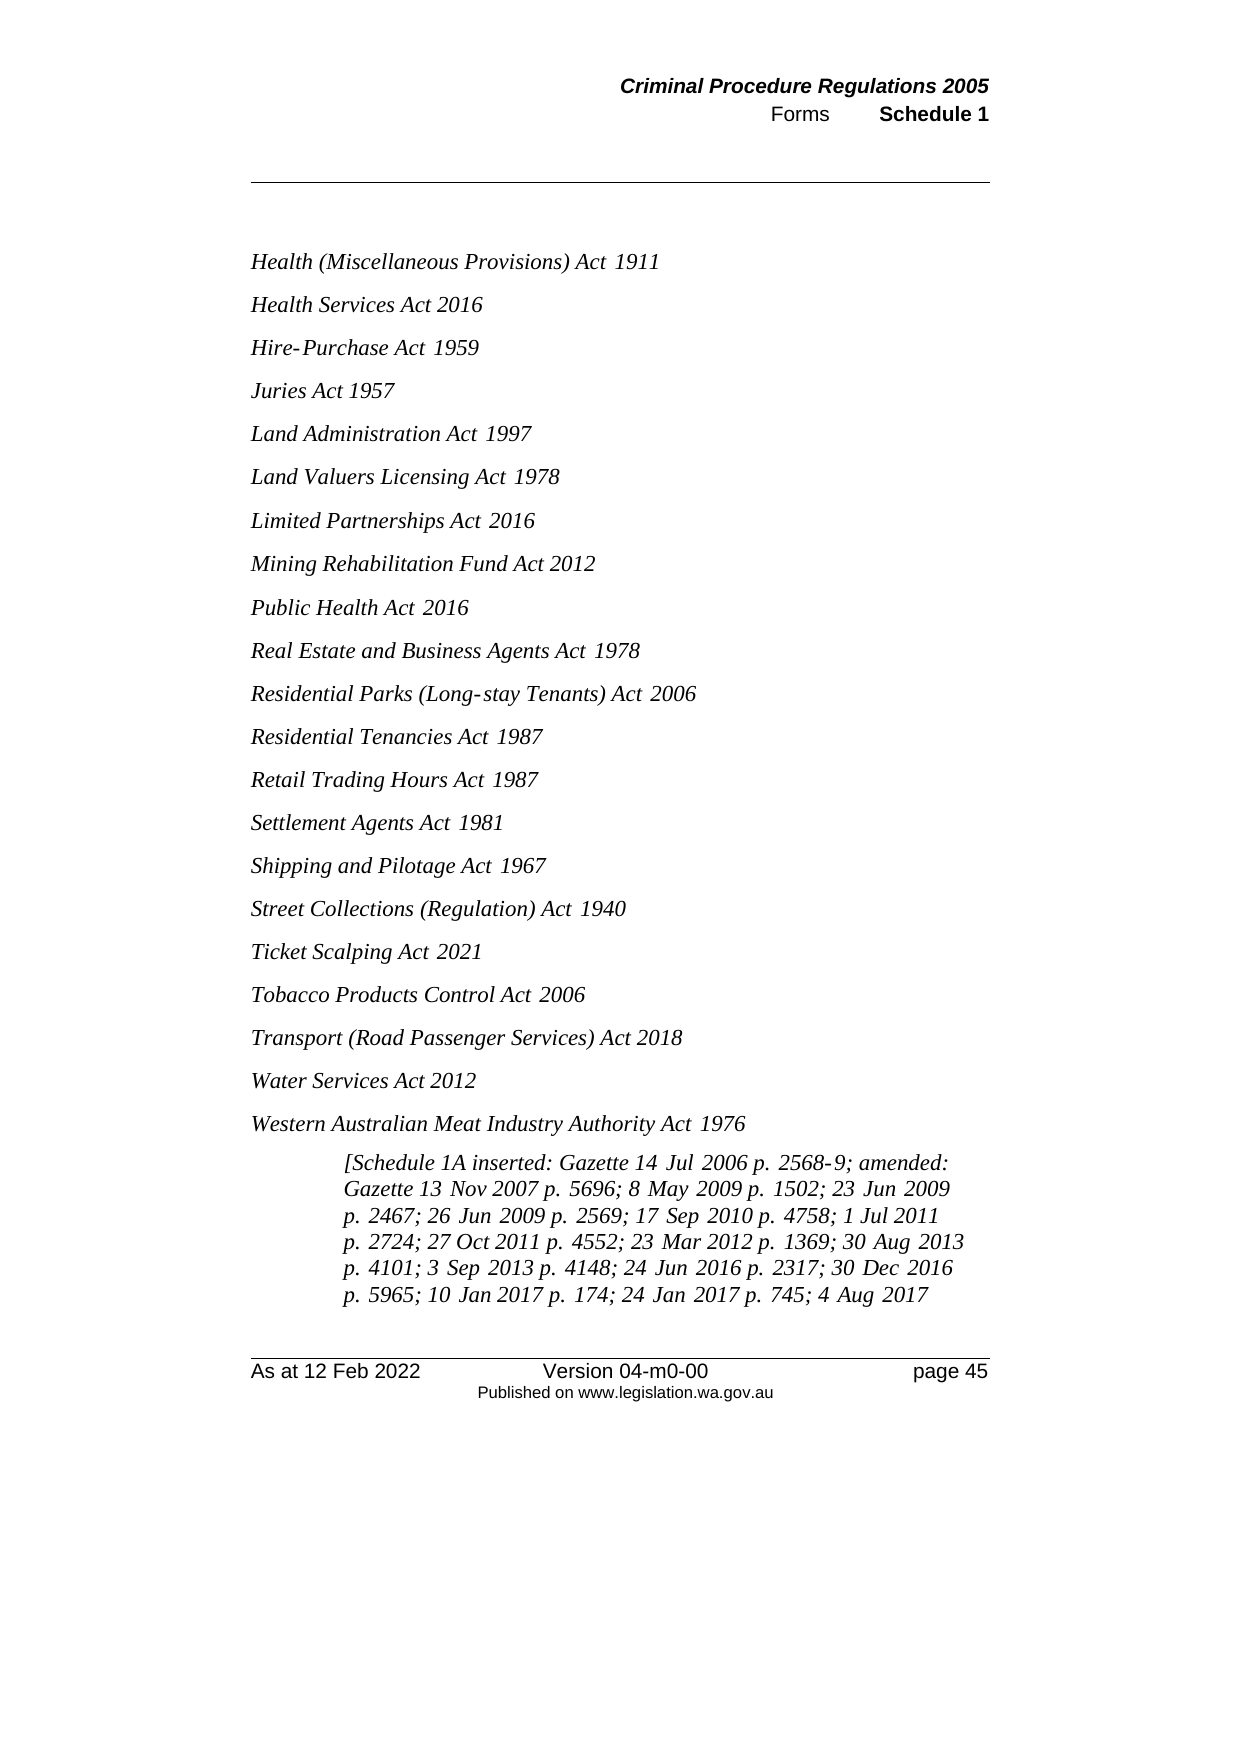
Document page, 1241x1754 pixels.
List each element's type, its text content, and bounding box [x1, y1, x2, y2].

text Water Services Act 2012 [251, 1067, 990, 1093]
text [251, 1149, 990, 1307]
text Settlement Agents Act 1981 [251, 809, 990, 835]
text Transport (Road Passenger Services) Act 2018 [251, 1024, 990, 1050]
text Public Health Act 2016 [251, 593, 990, 620]
text Street Collections (Regulation) Act 1940 [251, 895, 990, 921]
text Mining Rehabilitation Fund Act 2012 [251, 550, 990, 576]
text Hire-Purchase Act 1959 [251, 334, 990, 361]
text Residential Tenancies Act 1987 [251, 723, 990, 749]
text Tobacco Products Control Act 2006 [251, 981, 990, 1007]
text Retail Trading Hours Act 1987 [251, 766, 990, 792]
text Residential Parks (Long-stay Tenants) Act 2006 [251, 680, 990, 706]
text Western Australian Meat Industry Authority Act 1976 [251, 1110, 990, 1136]
text Shipping and Pilotage Act 1967 [251, 852, 990, 878]
text Land Administration Act 1997 [251, 420, 990, 447]
text Health (Miscellaneous Provisions) Act 1911 [251, 247, 990, 274]
text Juries Act 1957 [251, 377, 990, 404]
text Ticket Scalping Act 2021 [251, 938, 990, 964]
text Real Estate and Business Agents Act 1978 [251, 637, 990, 663]
text Land Valuers Licensing Act 1978 [251, 463, 990, 490]
text Health Services Act 2016 [251, 291, 990, 318]
text Limited Partnerships Act 2016 [251, 506, 990, 533]
